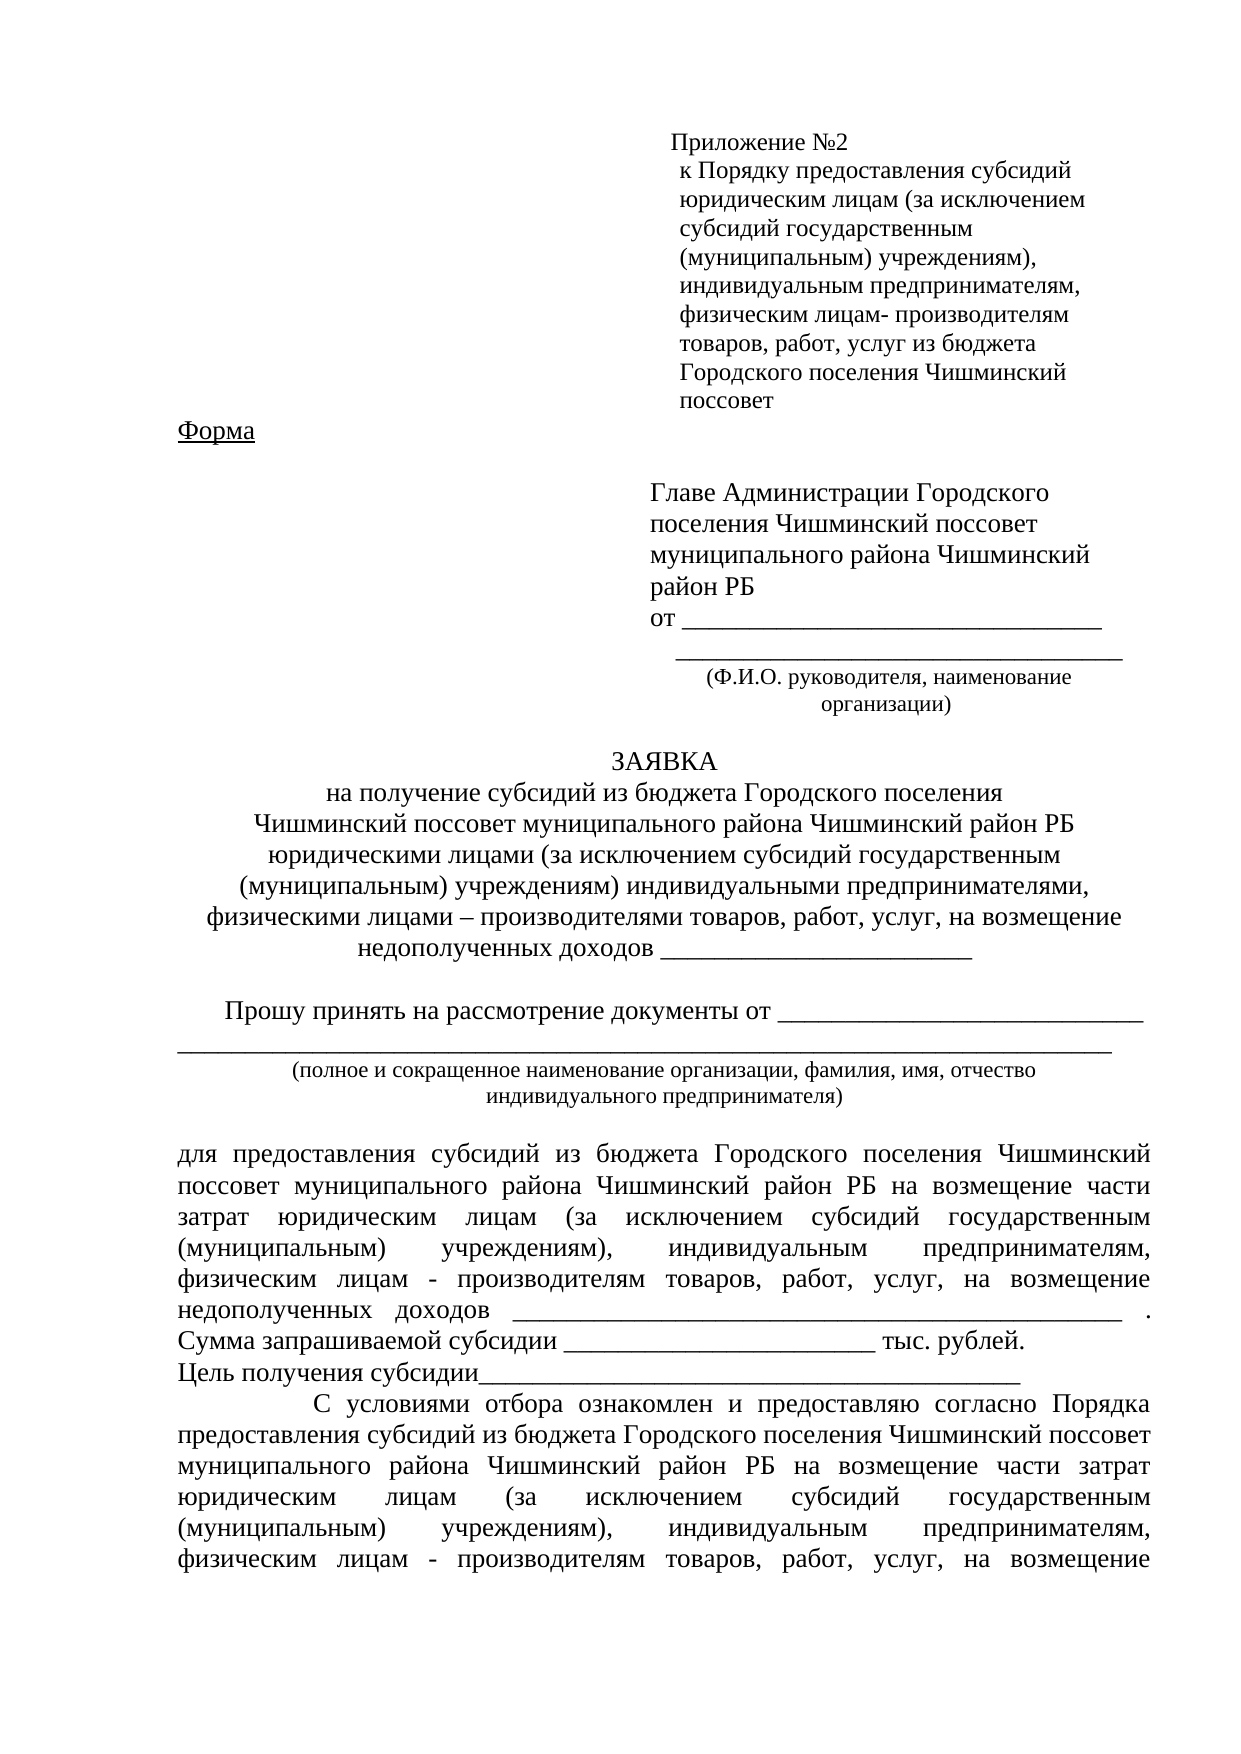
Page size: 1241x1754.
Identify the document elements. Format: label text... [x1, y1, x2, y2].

text (Ф.И.О. руководителя, наименование организации) [650, 663, 1122, 716]
text Главе Администрации Городского поселения Чишминский поссовет муниципального района Чишминский район РБ [650, 476, 1122, 601]
text _________________________________ [650, 632, 1122, 663]
text на получение субсидий из бюджета Городского поселения [177, 776, 1152, 807]
text для предоставления субсидий из бюджета Городского поселения Чишминский поссовет муниципального района Чишминский район РБ на возмещение части затрат юридическим лицам (за исключением субсидий государственным (муниципальным) учреждениям), индивидуальным предпринимателям, физическим лицам - производителям товаров, работ, услуг, на возмещение недополученных доходов _____________________________________________ . Сумма запрашиваемой субсидии _______________________ тыс. рублей. [177, 1138, 1152, 1356]
text ЗАЯВКА [177, 745, 1152, 776]
text Приложение №2 [177, 127, 1122, 155]
text от _______________________________ [650, 601, 1122, 632]
text индивидуального предпринимателя) [177, 1082, 1152, 1109]
text Цель получения субсидии________________________________________ [177, 1356, 1152, 1387]
text _____________________________________________________________________ [177, 1025, 1152, 1056]
text (полное и сокращенное наименование организации, фамилия, имя, отчество [177, 1056, 1152, 1082]
text Форма [177, 414, 1122, 445]
text Чишминский поссовет муниципального района Чишминский район РБ юридическими лицами (за исключением субсидий государственным (муниципальным) учреждениям) индивидуальными предпринимателями, физическими лицами – производителями товаров, работ, услуг, на возмещение недополученных доходов _______________________ [177, 807, 1152, 963]
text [177, 1387, 1152, 1574]
text к Порядку предоставления субсидий юридическим лицам (за исключением субсидий государственным (муниципальным) учреждениям), индивидуальным предпринимателям, физическим лицам- производителям товаров, работ, услуг из бюджета Городского поселения Чишминский поссовет [679, 155, 1152, 414]
text Прошу принять на рассмотрение документы от ___________________________ [177, 994, 1152, 1025]
